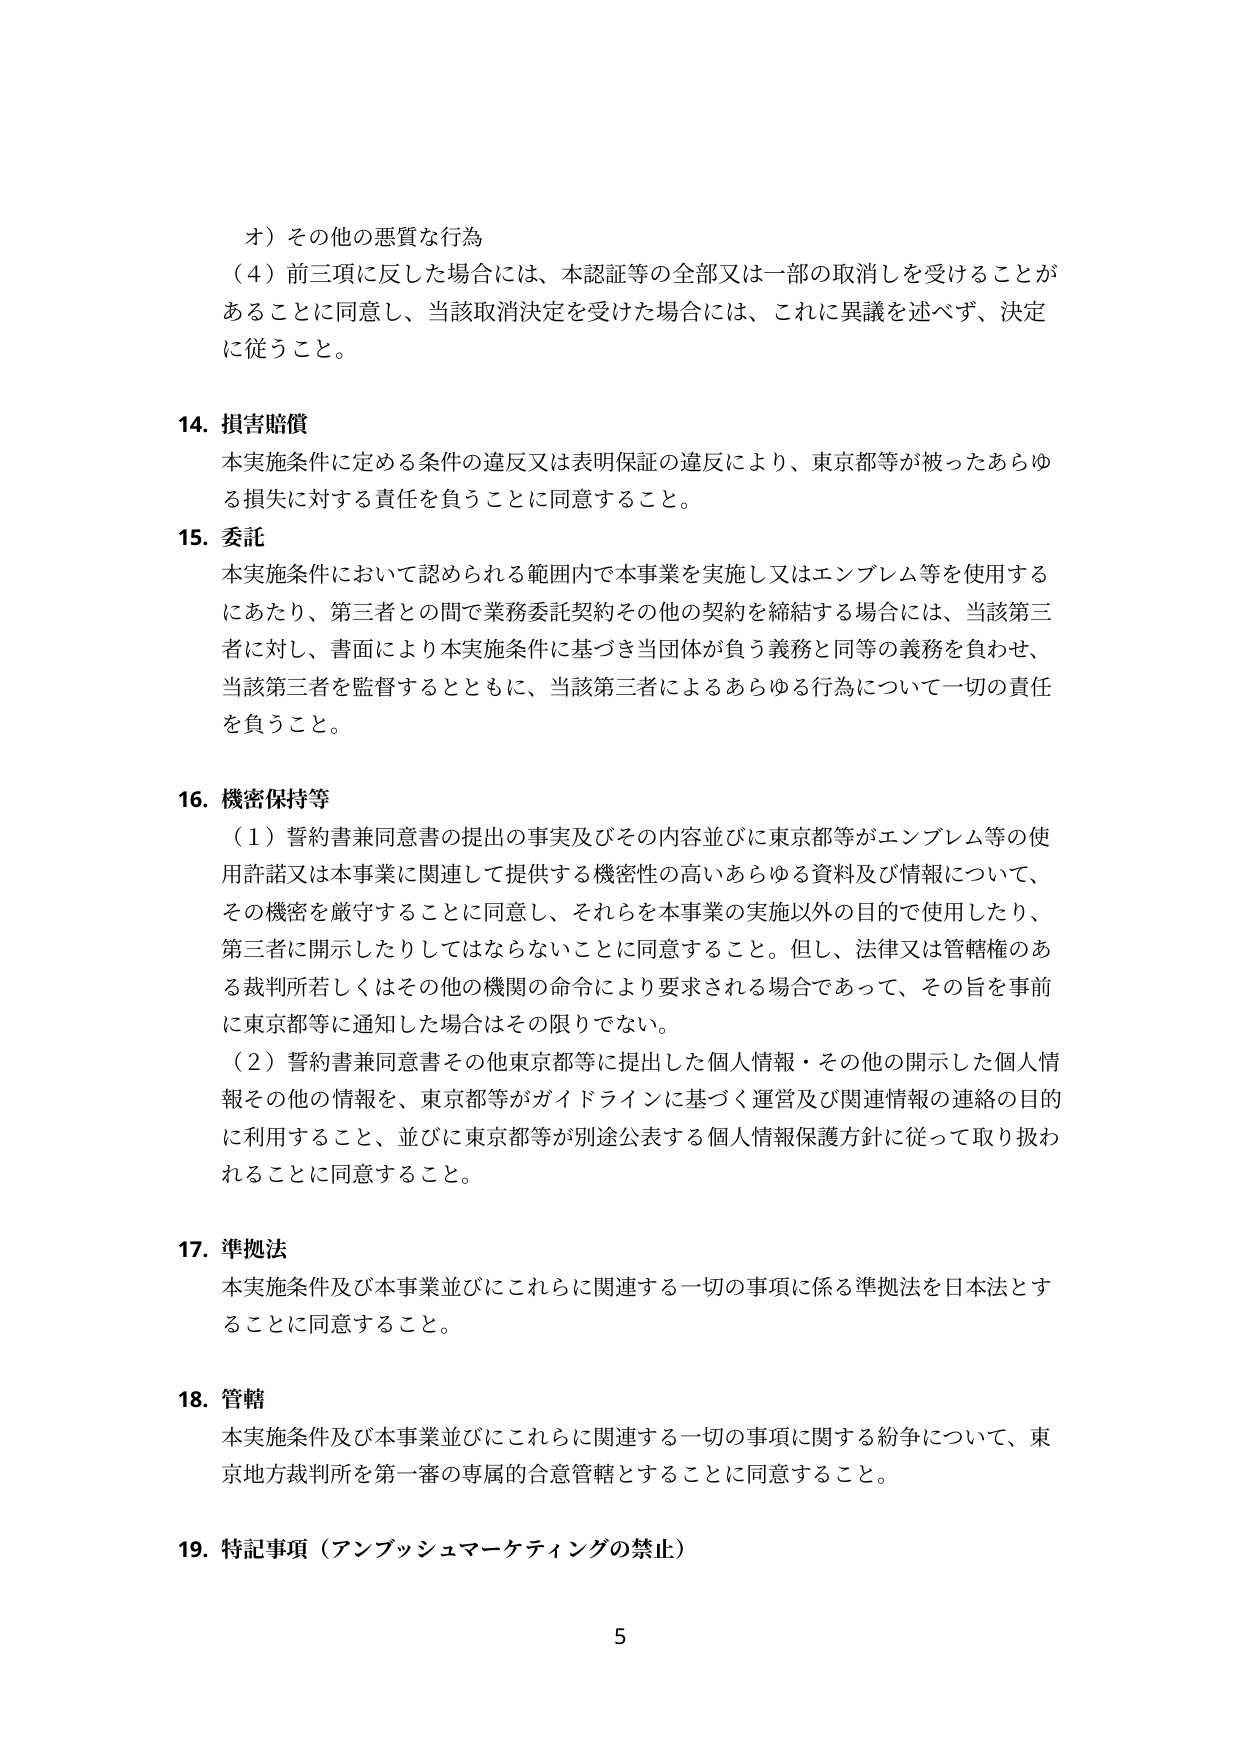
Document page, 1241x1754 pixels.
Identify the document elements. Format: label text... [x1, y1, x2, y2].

text （４）前三項に反した場合には、本認証等の全部又は一部の取消しを受けることがあることに同意し、当該取消決定を受けた場合には、これに異議を述べず、決定に従うこと。 [221, 254, 1063, 367]
list 委託 [177, 517, 1063, 554]
list 本実施条件に定める条件の違反又は表明保証の違反により、東京都等が被ったあらゆる損失に対する責任を負うことに同意すること。 [221, 442, 1063, 517]
list 準拠法 [177, 1229, 1063, 1267]
text （２）誓約書兼同意書その他東京都等に提出した個人情報・その他の開示した個人情報その他の情報を、東京都等がガイドラインに基づく運営及び関連情報の連絡の目的に利用すること、並びに東京都等が別途公表する個人情報保護方針に従って取り扱われることに同意すること。 [221, 1042, 1063, 1192]
text オ）その他の悪質な行為 [221, 217, 1063, 254]
list 機密保持等 [177, 779, 1063, 817]
list 本実施条件及び本事業並びにこれらに関連する一切の事項に係る準拠法を日本法とすることに同意すること。 [221, 1267, 1063, 1342]
list 本実施条件及び本事業並びにこれらに関連する一切の事項に関する紛争について、東京地方裁判所を第一審の専属的合意管轄とすることに同意すること。 [221, 1417, 1063, 1492]
list 損害賠償 [177, 404, 1063, 442]
list 管轄 [177, 1379, 1063, 1417]
list 本実施条件において認められる範囲内で本事業を実施し又はエンブレム等を使用するにあたり、第三者との間で業務委託契約その他の契約を締結する場合には、当該第三者に対し、書面により本実施条件に基づき当団体が負う義務と同等の義務を負わせ、当該第三者を監督するとともに、当該第三者によるあらゆる行為について一切の責任を負うこと。 [221, 554, 1063, 742]
list 特記事項（アンブッシュマーケティングの禁止） [177, 1529, 1063, 1567]
text （１）誓約書兼同意書の提出の事実及びその内容並びに東京都等がエンブレム等の使用許諾又は本事業に関連して提供する機密性の高いあらゆる資料及び情報について、その機密を厳守することに同意し、それらを本事業の実施以外の目的で使用したり、第三者に開示したりしてはならないことに同意すること。但し、法律又は管轄権のある裁判所若しくはその他の機関の命令により要求される場合であって、その旨を事前に東京都等に通知した場合はその限りでない。 [221, 817, 1063, 1042]
